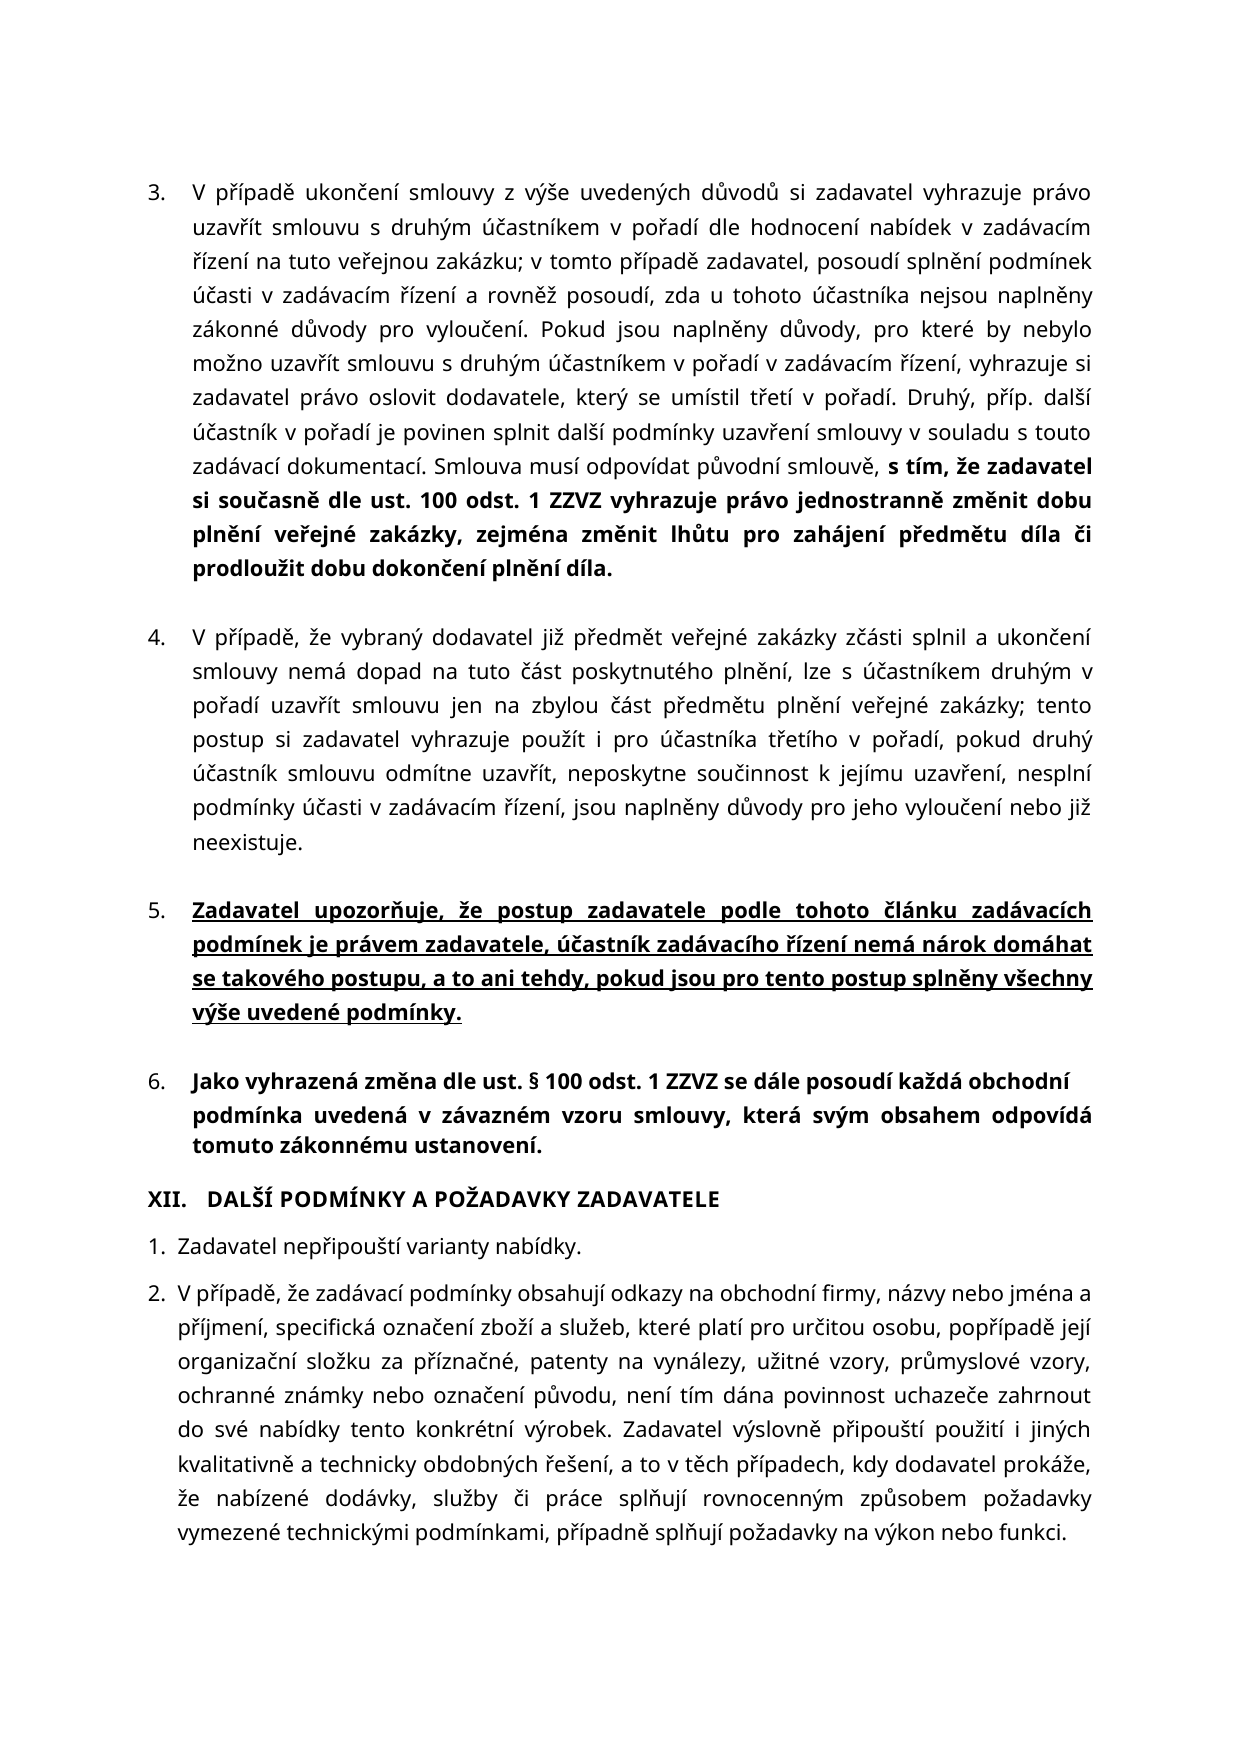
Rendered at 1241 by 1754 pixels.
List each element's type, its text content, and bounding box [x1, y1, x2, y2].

list V případě ukončení smlouvy z výše uvedených důvodů si zadavatel vyhrazuje právo uzavřít smlouvu s druhým účastníkem v pořadí dle hodnocení nabídek v zadávacím řízení na tuto veřejnou zakázku; v tomto případě zadavatel, posoudí splnění podmínek účasti v zadávacím řízení a rovněž posoudí, zda u tohoto účastníka nejsou naplněny zákonné důvody pro vyloučení. Pokud jsou naplněny důvody, pro které by nebylo možno uzavřít smlouvu s druhým účastníkem v pořadí v zadávacím řízení, vyhrazuje si zadavatel právo oslovit dodavatele, který se umístil třetí v pořadí. Druhý, příp. další účastník v pořadí je povinen splnit další podmínky uzavření smlouvy v souladu s touto zadávací dokumentací. Smlouva musí odpovídat původní smlouvě, s tím, že zadavatel si současně dle ust. 100 odst. 1 ZZVZ vyhrazuje právo jednostranně změnit dobu plnění veřejné zakázky, zejména změnit lhůtu pro zahájení předmětu díla či prodloužit dobu dokončení plnění díla. [148, 177, 1093, 583]
text podmínka uvedená v závazném vzoru smlouvy, která svým obsahem odpovídá tomuto zákonnému ustanovení. [192, 1100, 1093, 1159]
list Další podmínky a požadavky zadavatele [148, 1184, 1093, 1214]
list Jako vyhrazená změna dle ust. § 100 odst. 1 ZZVZ se dále posoudí každá obchodní [148, 1066, 1093, 1096]
list V případě, že zadávací podmínky obsahují odkazy na obchodní firmy, názvy nebo jména a příjmení, specifická označení zboží a služeb, které platí pro určitou osobu, popřípadě její organizační složku za příznačné, patenty na vynálezy, užitné vzory, průmyslové vzory, ochranné známky nebo označení původu, není tím dána povinnost uchazeče zahrnout do své nabídky tento konkrétní výrobek. Zadavatel výslovně připouští použití i jiných kvalitativně a technicky obdobných řešení, a to v těch případech, kdy dodavatel prokáže, že nabízené dodávky, služby či práce splňují rovnocenným způsobem požadavky vymezené technickými podmínkami, případně splňují požadavky na výkon nebo funkci. [148, 1278, 1093, 1547]
list Zadavatel nepřipouští varianty nabídky. [148, 1231, 1093, 1261]
list V případě, že vybraný dodavatel již předmět veřejné zakázky zčásti splnil a ukončení smlouvy nemá dopad na tuto část poskytnutého plnění, lze s účastníkem druhým v pořadí uzavřít smlouvu jen na zbylou část předmětu plnění veřejné zakázky; tento postup si zadavatel vyhrazuje použít i pro účastníka třetího v pořadí, pokud druhý účastník smlouvu odmítne uzavřít, neposkytne součinnost k jejímu uzavření, nesplní podmínky účasti v zadávacím řízení, jsou naplněny důvody pro jeho vyloučení nebo již neexistuje. [148, 622, 1093, 856]
list Zadavatel upozorňuje, že postup zadavatele podle tohoto článku zadávacích podmínek je právem zadavatele, účastník zadávacího řízení nemá nárok domáhat se takového postupu, a to ani tehdy, pokud jsou pro tento postup splněny všechny výše uvedené podmínky. [148, 895, 1093, 1027]
